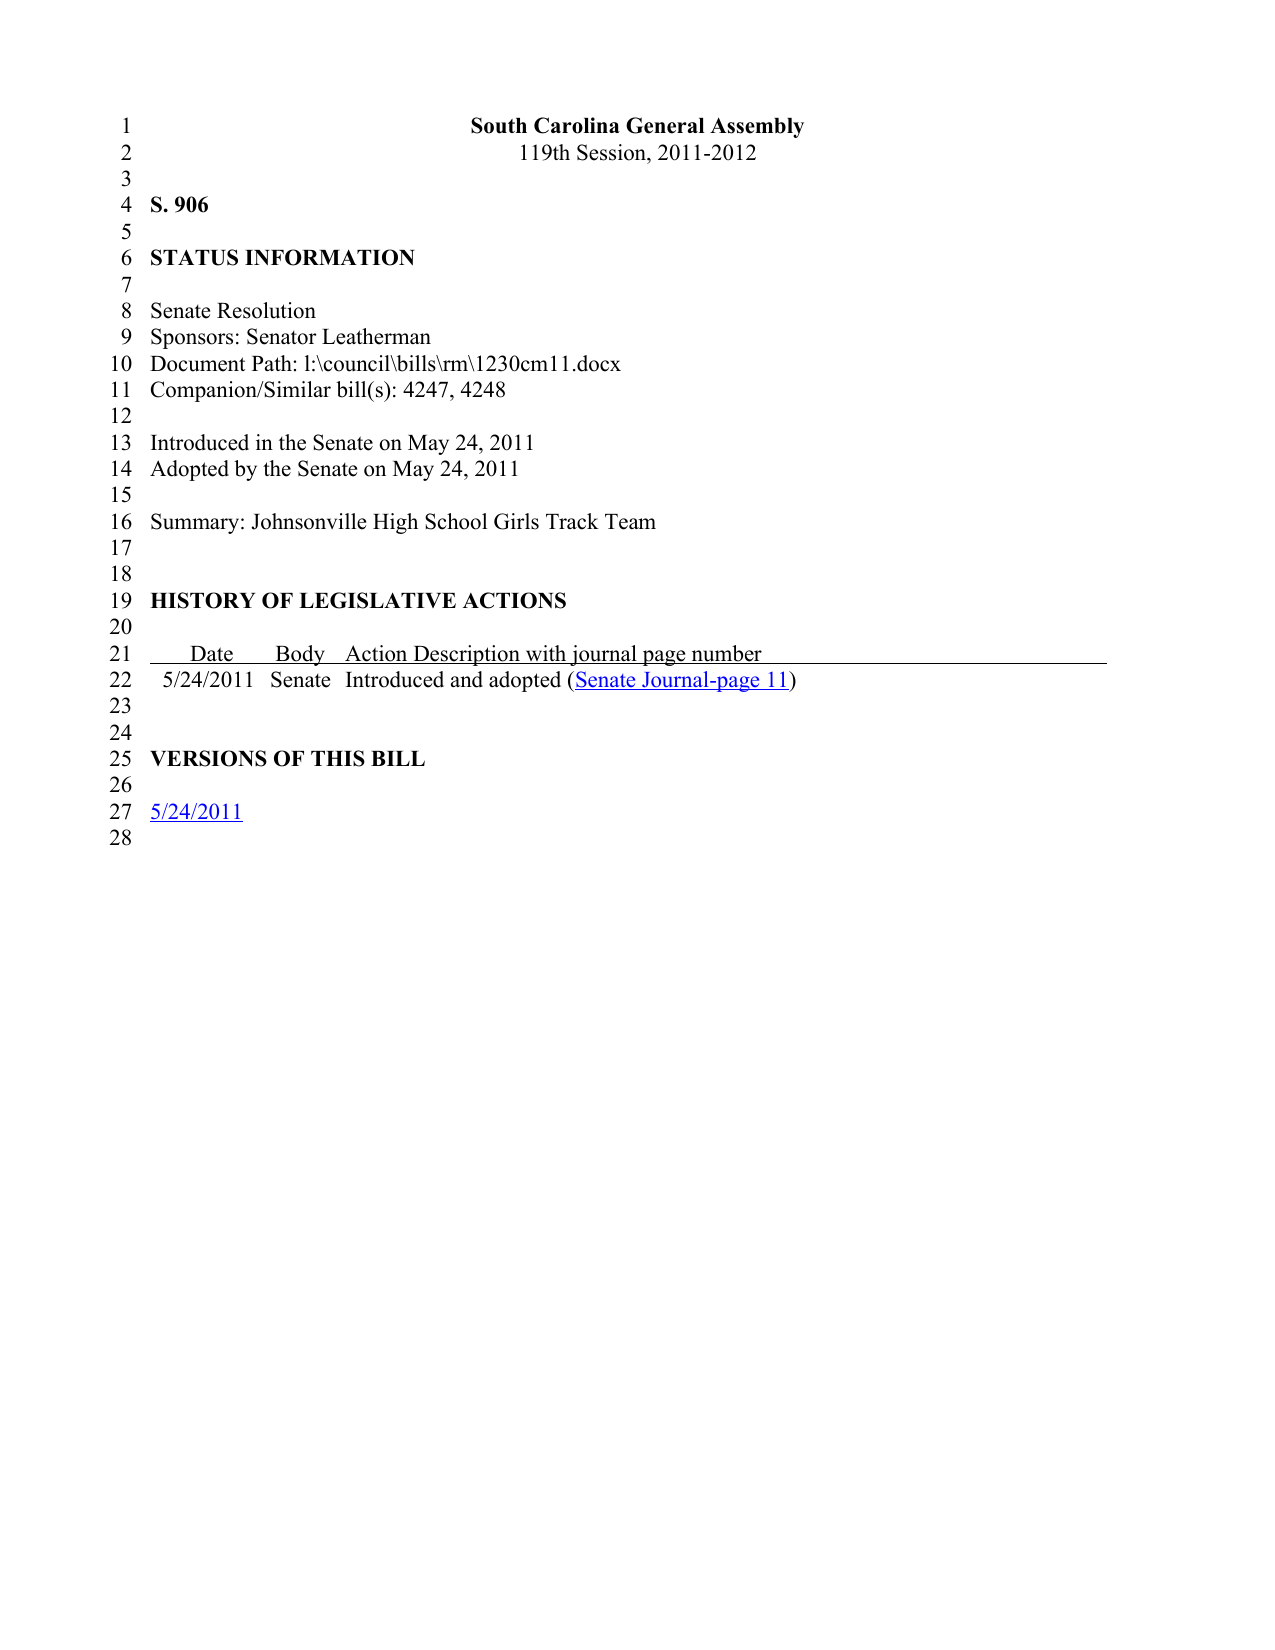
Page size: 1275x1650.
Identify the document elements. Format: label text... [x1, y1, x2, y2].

text 5/24/2011 [150, 798, 1125, 824]
text Adopted by the Senate on May 24, 2011 [150, 455, 1125, 481]
text 119th Session, 2011-2012 [150, 139, 1125, 165]
text Senate Resolution [150, 297, 1125, 323]
text STATUS INFORMATION [150, 244, 1125, 271]
text S. 906 [150, 192, 1125, 218]
text Introduced in the Senate on May 24, 2011 [150, 429, 1125, 455]
text VERSIONS OF THIS BILL [150, 745, 1125, 771]
text HISTORY OF LEGISLATIVE ACTIONS [150, 587, 1125, 613]
text Sponsors: Senator Leatherman [150, 323, 1125, 350]
text Companion/Similar bill(s): 4247, 4248 [150, 376, 1125, 402]
text 5/24/2011 Senate Introduced and adopted (Senate Journal-page 11) [150, 666, 1125, 692]
text Summary: Johnsonville High School Girls Track Team [150, 508, 1125, 534]
text Document Path: l:\council\bills\rm\1230cm11.docx [150, 350, 1125, 376]
text Date Body Action Description with journal page number [150, 639, 1125, 666]
text South Carolina General Assembly [150, 112, 1125, 139]
